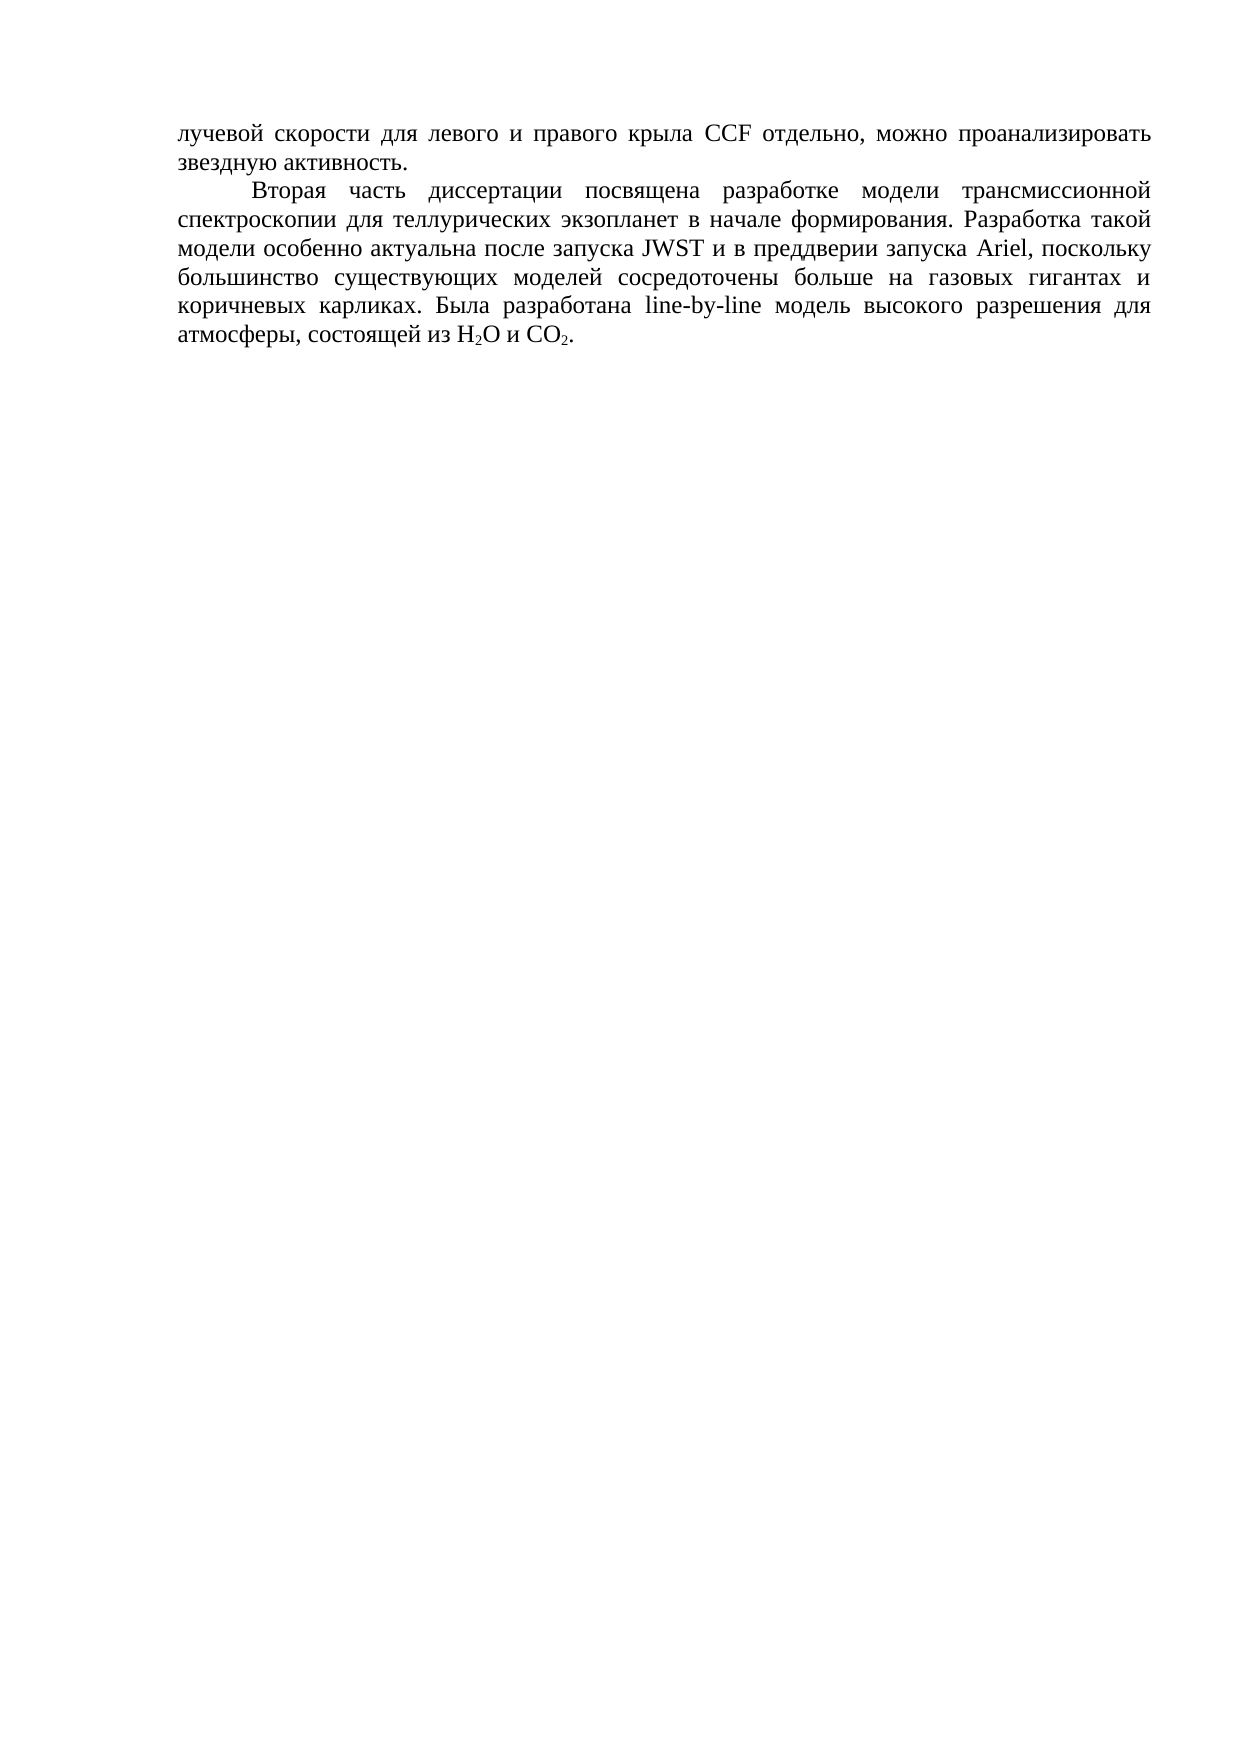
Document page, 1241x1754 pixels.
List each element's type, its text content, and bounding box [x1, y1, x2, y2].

text Вторая часть диссертации посвящена разработке модели трансмиссионной спектроскопии для теллурических экзопланет в начале формирования. Разработка такой модели особенно актуальна после запуска JWST и в преддверии запуска Ariel, поскольку большинство существующих моделей сосредоточены больше на газовых гигантах и коричневых карликах. Была разработана line-by-line модель высокого разрешения для атмосферы, состоящей из H2O и CO2. [177, 176, 1152, 348]
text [177, 118, 1152, 176]
